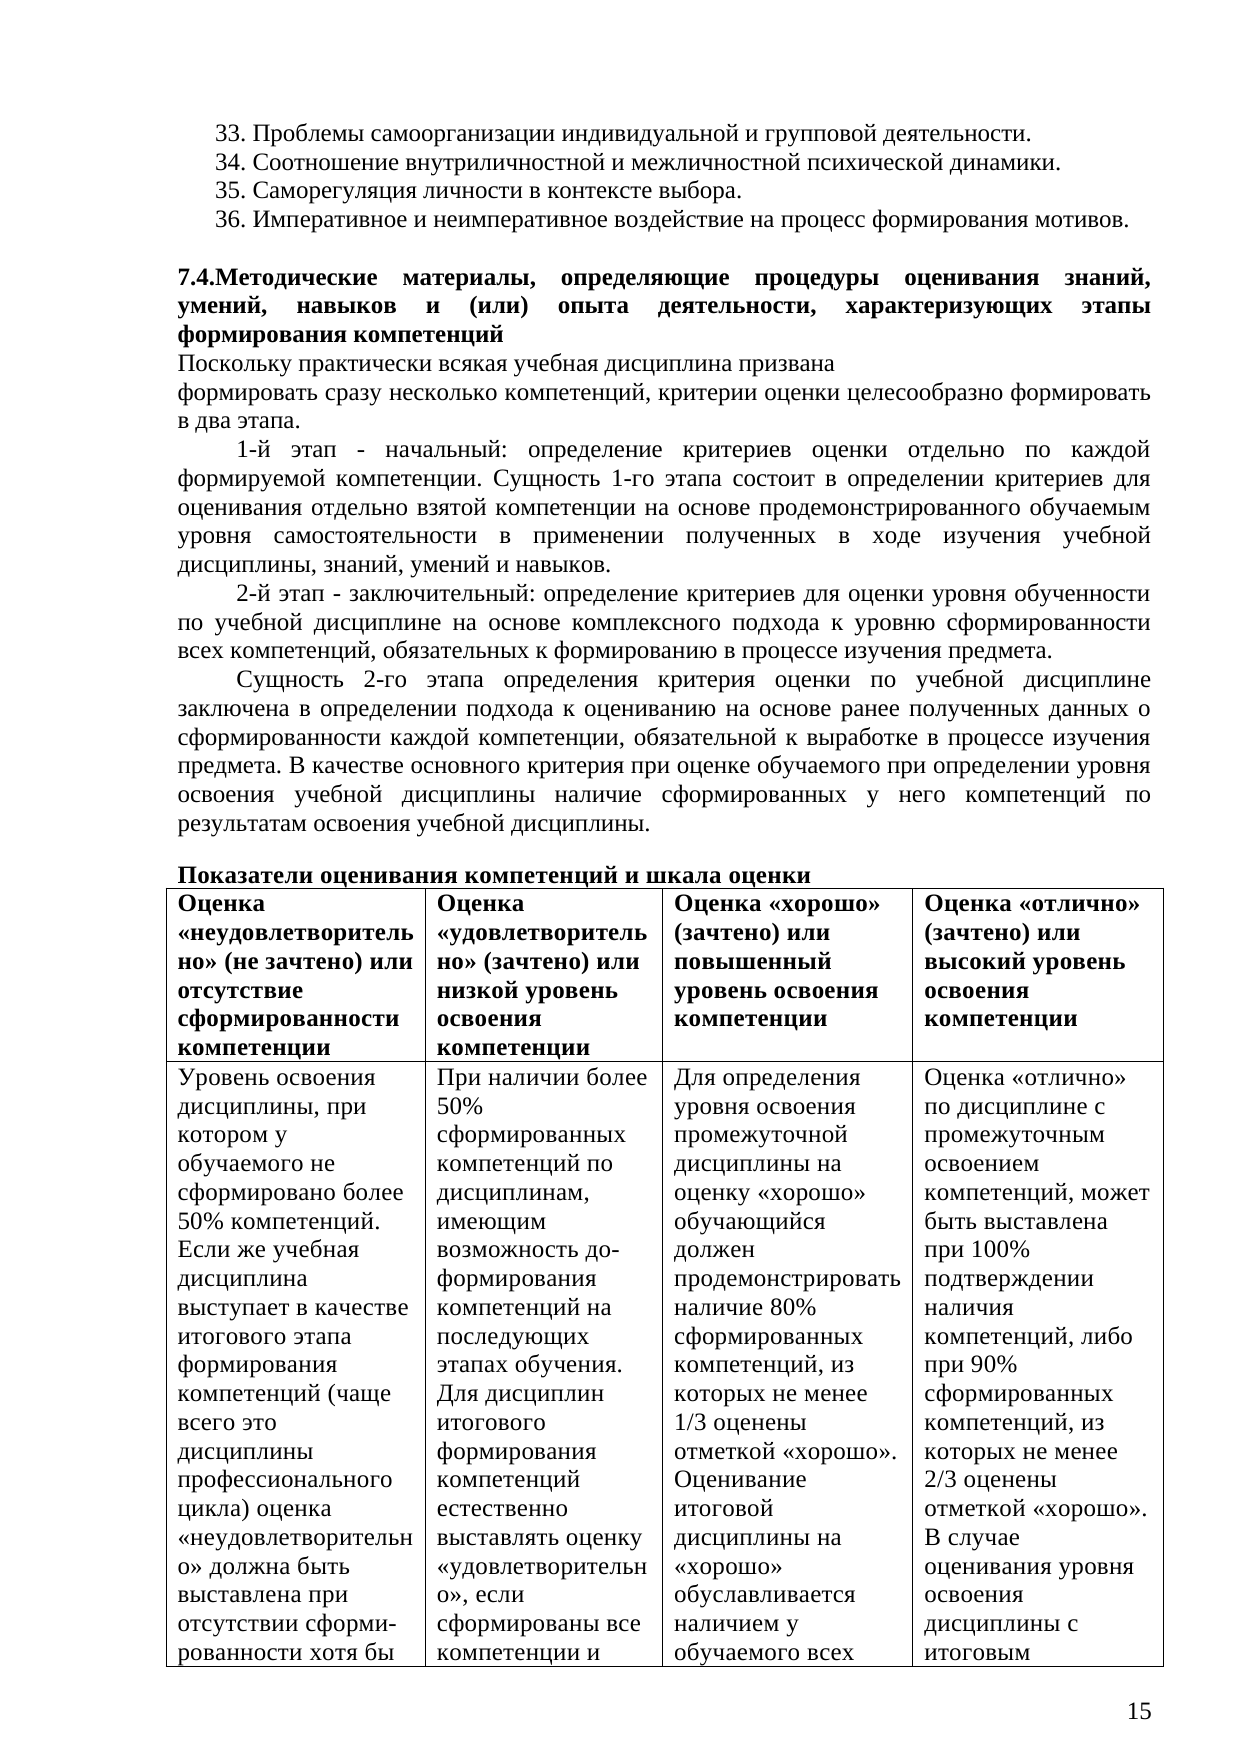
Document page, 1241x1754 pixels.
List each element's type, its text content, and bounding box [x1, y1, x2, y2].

text 2-й этап - заключительный: определение критериев для оценки уровня обученности по учебной дисциплине на основе комплексного подхода к уровню сформированности всех компетенций, обязательных к формированию в процессе изучения предмета. [177, 578, 1152, 664]
text Поскольку практически всякая учебная дисциплина призвана [177, 348, 1152, 377]
list Соотношение внутриличностной и межличностной психической динамики. [215, 147, 1152, 176]
text Показатели оценивания компетенций и шкала оценки [177, 866, 1152, 887]
list Проблемы самоорганизации индивидуальной и групповой деятельности. [215, 118, 1152, 147]
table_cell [663, 1062, 912, 1666]
text 7.4.Методические материалы, определяющие процедуры оценивания знаний, умений, навыков и (или) опыта деятельности, характеризующих этапы формирования компетенций [177, 262, 1152, 348]
text 1-й этап - начальный: определение критериев оценки отдельно по каждой формируемой компетенции. Сущность 1-го этапа состоит в определении критериев для оценивания отдельно взятой компетенции на основе продемонстрированного обучаемым уровня самостоятельности в применении полученных в ходе изучения учебной дисциплины, знаний, умений и навыков. [177, 434, 1152, 578]
table_header Оценка «хорошо» (зачтено) или повышенный уровень освоения компетенции [663, 889, 912, 1061]
table_header Оценка «неудовлетворительно» (не зачтено) или отсутствие сформированности компетенции [167, 889, 425, 1061]
list Императивное и неимперативное воздействие на процесс формирования мотивов. [215, 204, 1152, 233]
text формировать сразу несколько компетенций, критерии оценки целесообразно формировать в два этапа. [177, 377, 1152, 434]
table_header Оценка «отлично» (зачтено) или высокий уровень освоения компетенции [913, 889, 1163, 1061]
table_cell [426, 1062, 662, 1666]
text Сущность 2-го этапа определения критерия оценки по учебной дисциплине заключена в определении подхода к оцениванию на основе ранее полученных данных о сформированности каждой компетенции, обязательной к выработке в процессе изучения предмета. В качестве основного критерия при оценке обучаемого при определении уровня освоения учебной дисциплины наличие сформированных у него компетенций по результатам освоения учебной дисциплины. [177, 664, 1152, 837]
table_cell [167, 1062, 425, 1666]
table_header Оценка «удовлетворительно» (зачтено) или низкой уровень освоения компетенции [426, 889, 662, 1061]
list Саморегуляция личности в контексте выбора. [215, 176, 1152, 204]
